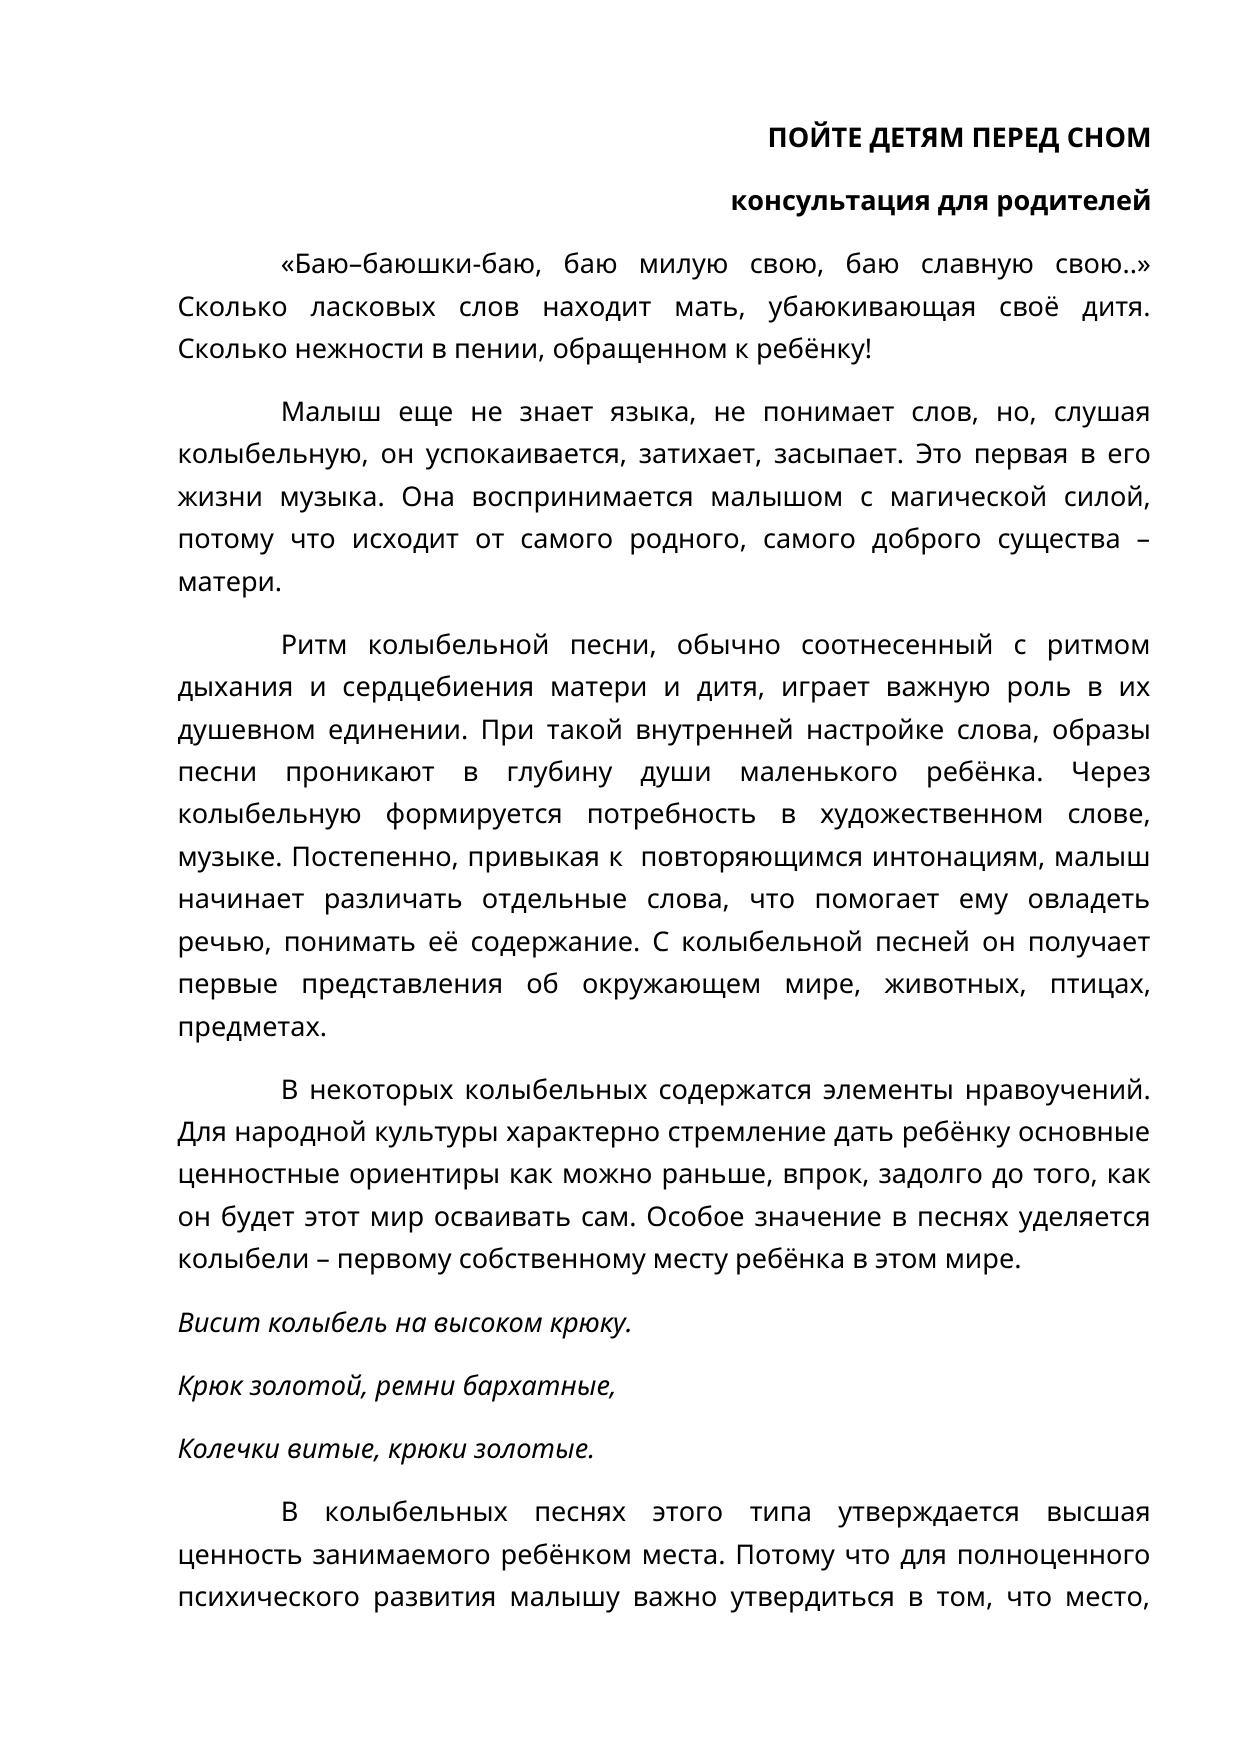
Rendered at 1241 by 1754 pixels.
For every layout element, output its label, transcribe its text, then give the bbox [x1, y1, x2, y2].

text Колечки витые, крюки золотые. [177, 1429, 1152, 1466]
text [177, 1493, 1152, 1614]
text Висит колыбель на высоком крюку. [177, 1303, 1152, 1340]
text В некоторых колыбельных содержатся элементы нравоучений. Для народной культуры характерно стремление дать ребёнку основные ценностные ориентиры как можно раньше, впрок, задолго до того, как он будет этот мир осваивать сам. Особое значение в песнях уделяется колыбели – первому собственному месту ребёнка в этом мире. [177, 1070, 1152, 1277]
text консультация для родителей [177, 181, 1152, 218]
text ПОЙТЕ ДЕТЯМ ПЕРЕД СНОМ [177, 118, 1152, 155]
text Крюк золотой, ремни бархатные, [177, 1366, 1152, 1403]
text «Баю–баюшки-баю, баю милую свою, баю славную свою..» Сколько ласковых слов находит мать, убаюкивающая своё дитя. Сколько нежности в пении, обращенном к ребёнку! [177, 244, 1152, 366]
text Ритм колыбельной песни, обычно соотнесенный с ритмом дыхания и сердцебиения матери и дитя, играет важную роль в их душевном единении. При такой внутренней настройке слова, образы песни проникают в глубину души маленького ребёнка. Через колыбельную формируется потребность в художественном слове, музыке. Постепенно, привыкая к повторяющимся интонациям, малыш начинает различать отдельные слова, что помогает ему овладеть речью, понимать её содержание. С колыбельной песней он получает первые представления об окружающем мире, животных, птицах, предметах. [177, 625, 1152, 1044]
text Малыш еще не знает языка, не понимает слов, но, слушая колыбельную, он успокаивается, затихает, засыпает. Это первая в его жизни музыка. Она воспринимается малышом с магической силой, потому что исходит от самого родного, самого доброго существа – матери. [177, 393, 1152, 599]
